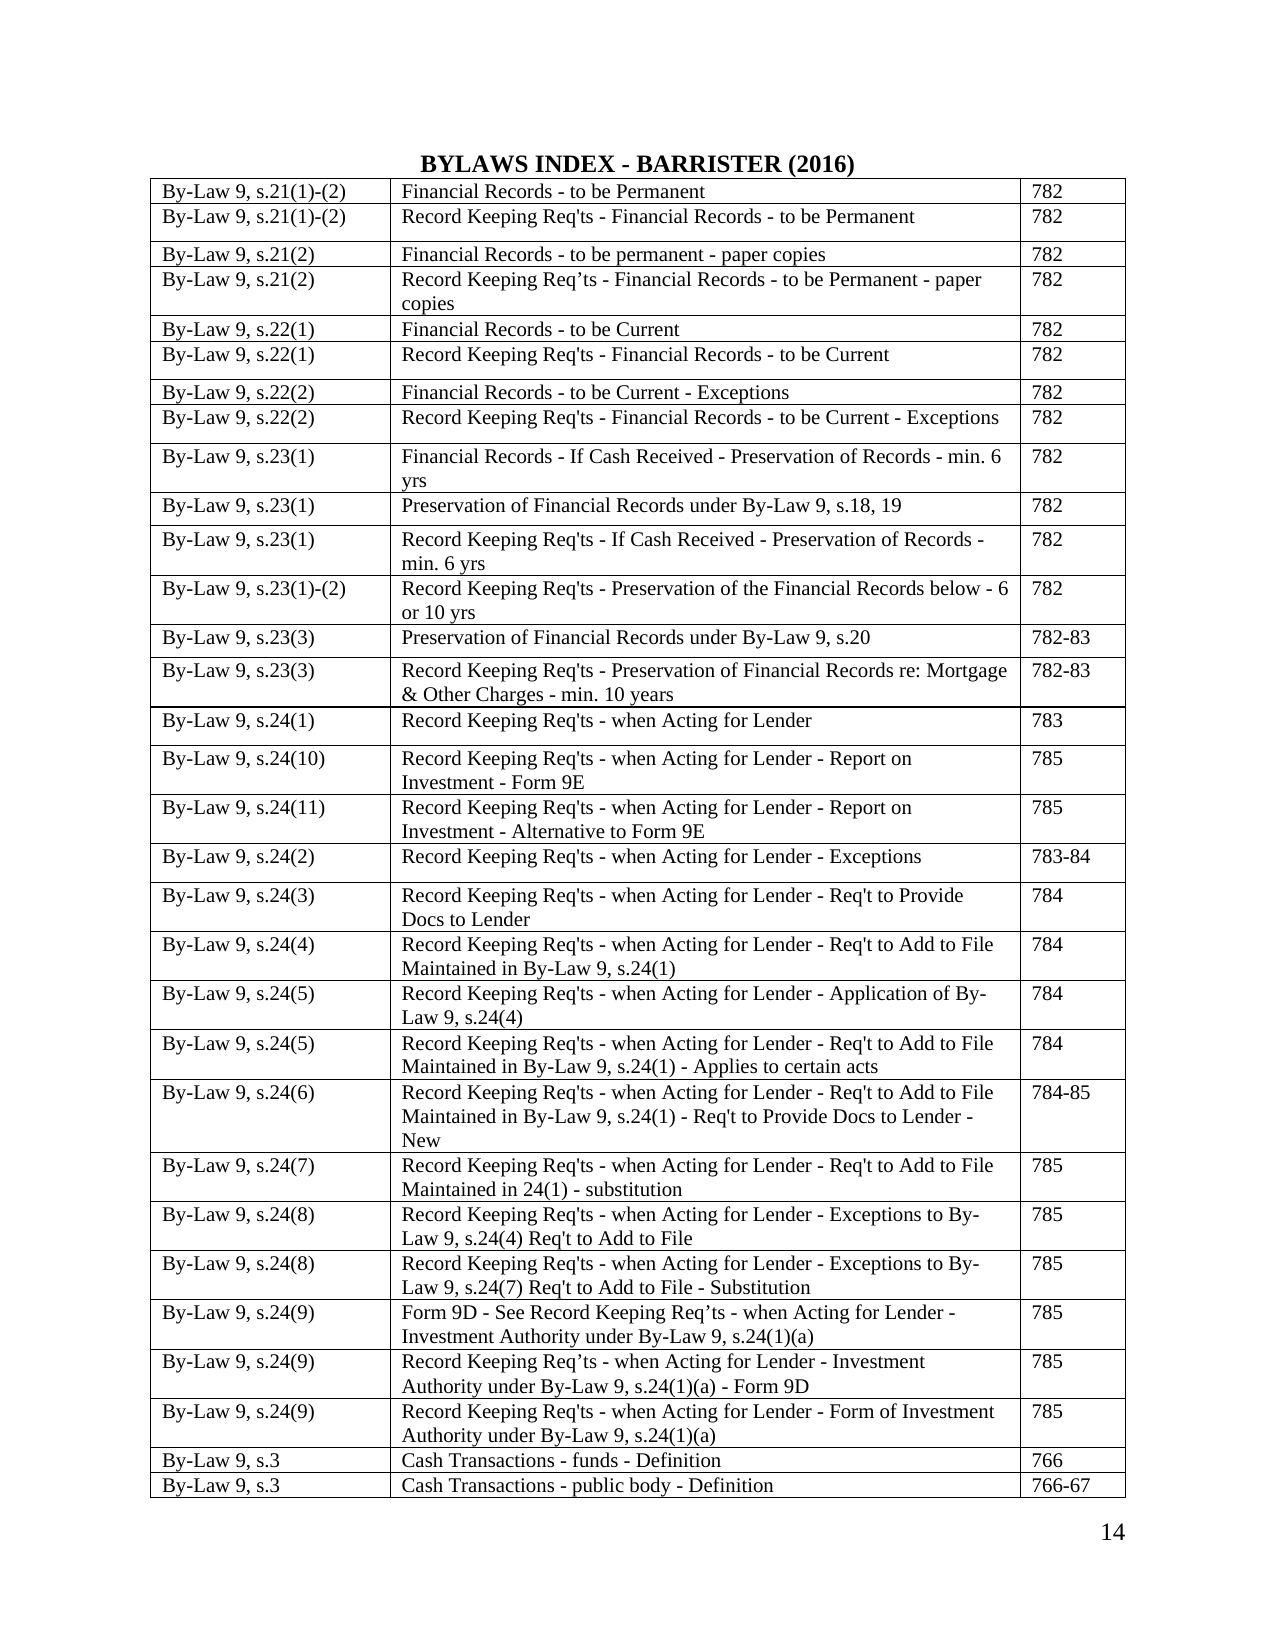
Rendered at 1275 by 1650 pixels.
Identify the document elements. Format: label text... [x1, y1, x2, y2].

table_cell 782 [1021, 576, 1125, 624]
table_cell 782 [1021, 444, 1125, 492]
table_cell Financial Records - to be Current [391, 316, 1020, 341]
table_cell 785 [1021, 1300, 1125, 1348]
table_cell 784 [1021, 1030, 1125, 1078]
table_cell Record Keeping Req'ts - when Acting for Lender - Req't to Add to File Maintained in By-Law 9, s.24(1) - Applies to certain acts [391, 1030, 1020, 1078]
table_cell 766 [1021, 1448, 1125, 1472]
table_cell 782 [1021, 267, 1125, 315]
table_cell By-Law 9, s.21(1)-(2) [151, 204, 390, 241]
table_cell By-Law 9, s.24(4) [151, 932, 390, 980]
table_cell Cash Transactions - public body - Definition [391, 1473, 1020, 1497]
table_cell 784-85 [1021, 1080, 1125, 1152]
table_cell By-Law 9, s.23(1)-(2) [151, 576, 390, 624]
table_cell Record Keeping Req'ts - If Cash Received - Preservation of Records - min. 6 yrs [391, 526, 1020, 574]
table_cell Record Keeping Req'ts - when Acting for Lender - Req't to Add to File Maintained in By-Law 9, s.24(1) [391, 932, 1020, 980]
table_cell Record Keeping Req'ts - when Acting for Lender - Report on Investment - Alternative to Form 9E [391, 795, 1020, 843]
table_cell 785 [1021, 1153, 1125, 1201]
table_cell Record Keeping Req'ts - when Acting for Lender - Req't to Add to File Maintained in By-Law 9, s.24(1) - Req't to Provide Docs to Lender - New [391, 1080, 1020, 1152]
table_cell By-Law 9, s.24(9) [151, 1300, 390, 1348]
table_cell 784 [1021, 932, 1125, 980]
table_cell Record Keeping Req'ts - when Acting for Lender - Exceptions to By-Law 9, s.24(4) Req't to Add to File [391, 1202, 1020, 1250]
table_cell By-Law 9, s.23(3) [151, 625, 390, 657]
table_cell Record Keeping Req'ts - Financial Records - to be Current [391, 342, 1020, 379]
table_cell By-Law 9, s.24(3) [151, 883, 390, 931]
table_cell Financial Records - to be permanent - paper copies [391, 242, 1020, 266]
table_cell Record Keeping Req'ts - when Acting for Lender - Exceptions to By-Law 9, s.24(7) Req't to Add to File - Substitution [391, 1251, 1020, 1299]
table_cell Preservation of Financial Records under By-Law 9, s.18, 19 [391, 493, 1020, 525]
table_cell Record Keeping Req'ts - when Acting for Lender - Form of Investment Authority under By-Law 9, s.24(1)(a) [391, 1399, 1020, 1447]
table_cell 785 [1021, 1350, 1125, 1398]
table_cell 785 [1021, 1251, 1125, 1299]
table_cell 782 [1021, 242, 1125, 266]
table_cell 785 [1021, 1399, 1125, 1447]
table_cell Preservation of Financial Records under By-Law 9, s.20 [391, 625, 1020, 657]
table_cell By-Law 9, s.22(2) [151, 380, 390, 404]
table_cell By-Law 9, s.22(1) [151, 342, 390, 379]
table_cell Financial Records - to be Current - Exceptions [391, 380, 1020, 404]
table_cell By-Law 9, s.24(7) [151, 1153, 390, 1201]
table_cell 785 [1021, 746, 1125, 794]
table_cell By-Law 9, s.23(1) [151, 493, 390, 525]
table_cell Form 9D - See Record Keeping Req’ts - when Acting for Lender - Investment Authority under By-Law 9, s.24(1)(a) [391, 1300, 1020, 1348]
table_cell 783-84 [1021, 844, 1125, 882]
table_cell 782 [1021, 204, 1125, 241]
table_cell 785 [1021, 795, 1125, 843]
table_cell By-Law 9, s.24(9) [151, 1350, 390, 1398]
table_cell 782 [1021, 405, 1125, 443]
table_cell Record Keeping Req'ts - when Acting for Lender - Req't to Add to File Maintained in 24(1) - substitution [391, 1153, 1020, 1201]
table_cell 784 [1021, 981, 1125, 1029]
table_cell By-Law 9, s.24(9) [151, 1399, 390, 1447]
table_cell By-Law 9, s.23(1) [151, 526, 390, 574]
table_cell By-Law 9, s.24(8) [151, 1202, 390, 1250]
table_cell Record Keeping Req'ts - Financial Records - to be Permanent [391, 204, 1020, 241]
table_cell Cash Transactions - funds - Definition [391, 1448, 1020, 1472]
table_cell 782 [1021, 179, 1125, 203]
table_cell By-Law 9, s.23(1) [151, 444, 390, 492]
table_cell 782 [1021, 526, 1125, 574]
table_cell By-Law 9, s.24(5) [151, 981, 390, 1029]
table_cell By-Law 9, s.24(2) [151, 844, 390, 882]
table_cell By-Law 9, s.24(10) [151, 746, 390, 794]
table_cell 784 [1021, 883, 1125, 931]
table_cell 782-83 [1021, 625, 1125, 657]
table_cell Record Keeping Req'ts - Preservation of the Financial Records below - 6 or 10 yrs [391, 576, 1020, 624]
table_cell 782 [1021, 316, 1125, 341]
table_cell Record Keeping Req'ts - Preservation of Financial Records re: Mortgage & Other Charges - min. 10 years [391, 658, 1020, 706]
table_cell By-Law 9, s.3 [151, 1473, 390, 1497]
table_cell By-Law 9, s.21(2) [151, 267, 390, 315]
table_cell By-Law 9, s.23(3) [151, 658, 390, 706]
table_cell Record Keeping Req’ts - when Acting for Lender - Investment Authority under By-Law 9, s.24(1)(a) - Form 9D [391, 1350, 1020, 1398]
table_cell By-Law 9, s.21(2) [151, 242, 390, 266]
table_cell By-Law 9, s.21(1)-(2) [151, 179, 390, 203]
table_cell By-Law 9, s.24(1) [151, 708, 390, 745]
table_cell By-Law 9, s.22(2) [151, 405, 390, 443]
table_cell By-Law 9, s.3 [151, 1448, 390, 1472]
table_cell By-Law 9, s.24(11) [151, 795, 390, 843]
table_cell Record Keeping Req'ts - when Acting for Lender - Exceptions [391, 844, 1020, 882]
table_cell Financial Records - to be Permanent [391, 179, 1020, 203]
table_cell 782 [1021, 380, 1125, 404]
table_cell Record Keeping Req'ts - when Acting for Lender - Application of By-Law 9, s.24(4) [391, 981, 1020, 1029]
table_cell Record Keeping Req’ts - Financial Records - to be Permanent - paper copies [391, 267, 1020, 315]
table_cell Record Keeping Req'ts - when Acting for Lender [391, 708, 1020, 745]
table_cell 783 [1021, 708, 1125, 745]
table_cell By-Law 9, s.24(6) [151, 1080, 390, 1152]
table_cell Record Keeping Req'ts - Financial Records - to be Current - Exceptions [391, 405, 1020, 443]
table_cell By-Law 9, s.22(1) [151, 316, 390, 341]
table_cell Record Keeping Req'ts - when Acting for Lender - Report on Investment - Form 9E [391, 746, 1020, 794]
table_cell By-Law 9, s.24(5) [151, 1030, 390, 1078]
table_cell 785 [1021, 1202, 1125, 1250]
table_cell 766-67 [1021, 1473, 1125, 1497]
table_cell 782 [1021, 493, 1125, 525]
table_cell 782-83 [1021, 658, 1125, 706]
table_cell Financial Records - If Cash Received - Preservation of Records - min. 6 yrs [391, 444, 1020, 492]
table_cell Record Keeping Req'ts - when Acting for Lender - Req't to Provide Docs to Lender [391, 883, 1020, 931]
table_cell 782 [1021, 342, 1125, 379]
table_cell By-Law 9, s.24(8) [151, 1251, 390, 1299]
